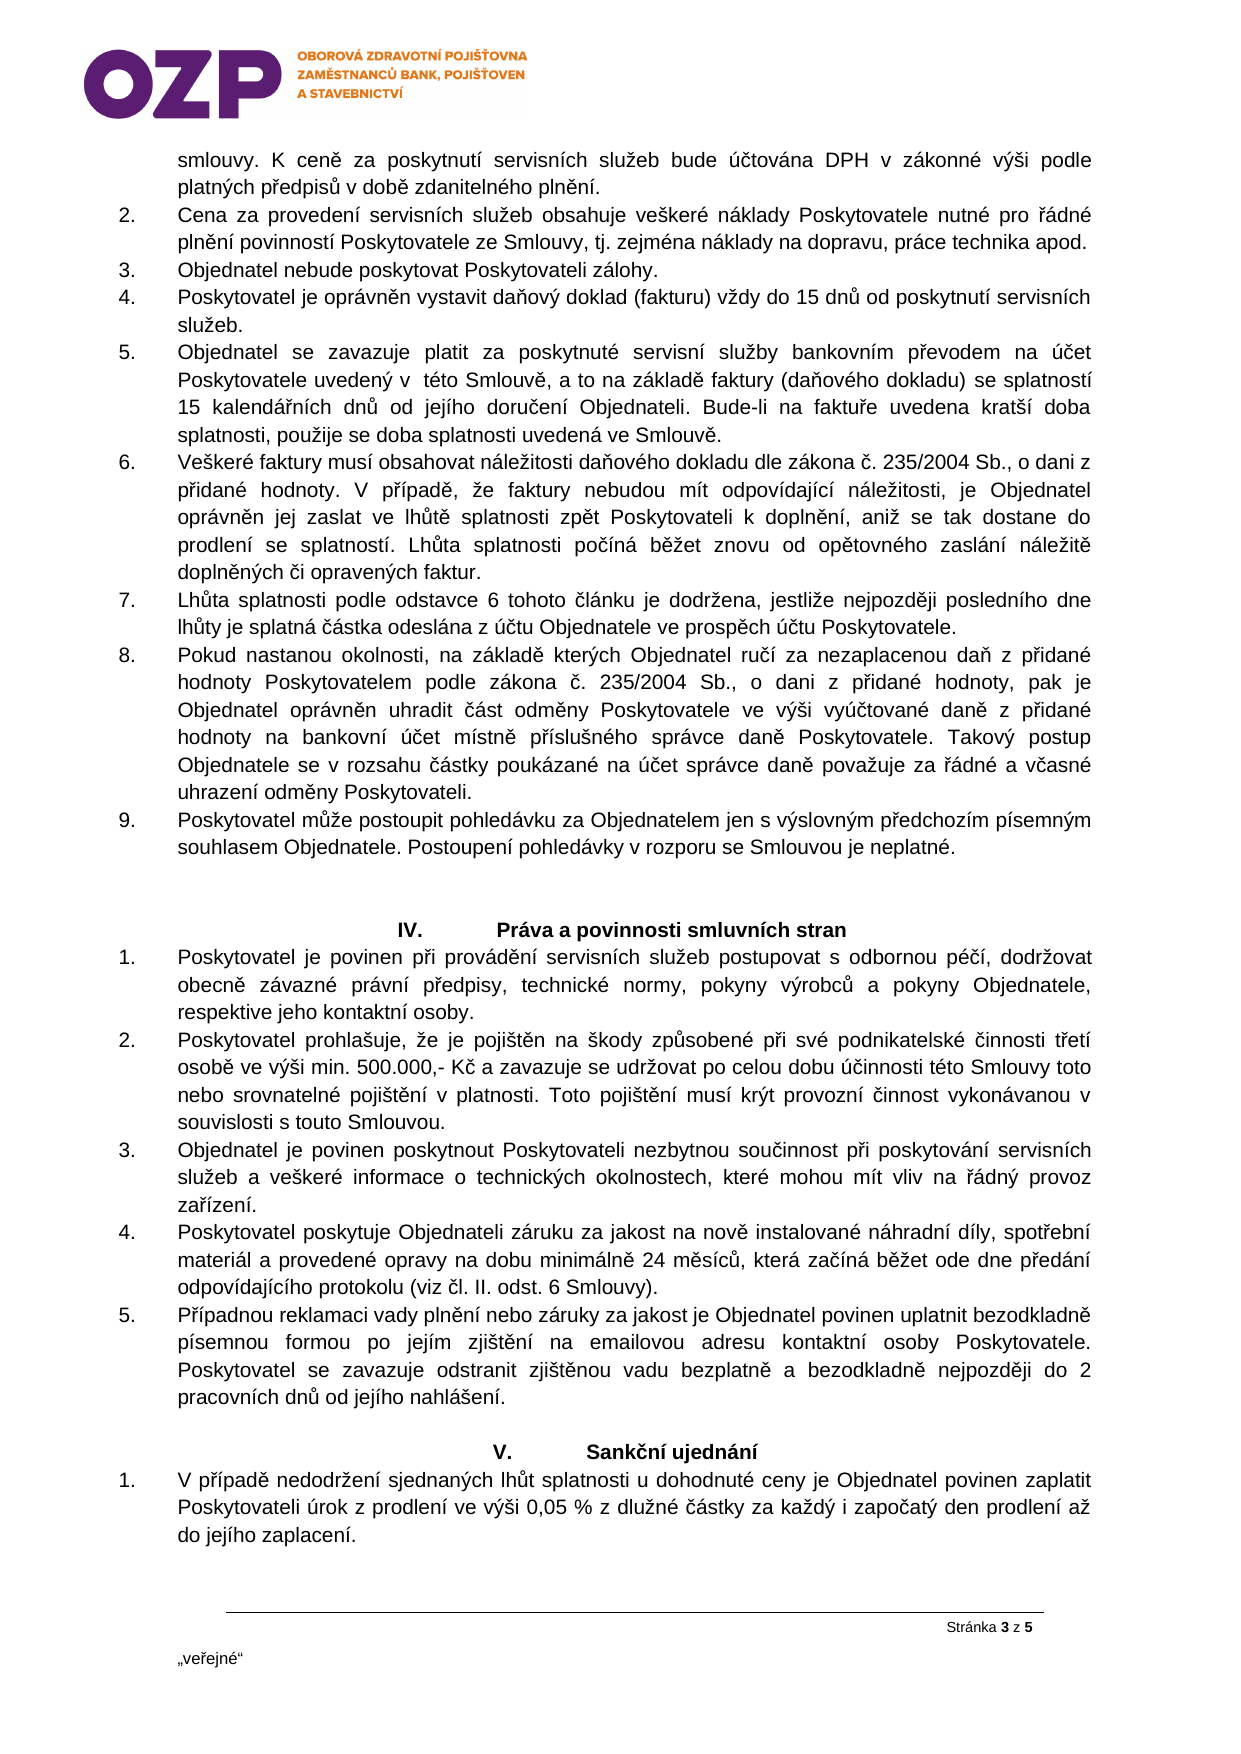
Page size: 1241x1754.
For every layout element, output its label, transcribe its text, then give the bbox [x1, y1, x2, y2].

subtitle Objednatel je povinen poskytnout Poskytovateli nezbytnou součinnost při poskytování servisních služeb a veškeré informace o technických okolnostech, které mohou mít vliv na řádný provoz zařízení. [118, 1138, 1092, 1217]
subtitle Pokud nastanou okolnosti, na základě kterých Objednatel ručí za nezaplacenou daň z přidané hodnoty Poskytovatelem podle zákona č. 235/2004 Sb., o dani z přidané hodnoty, pak je Objednatel oprávněn uhradit část odměny Poskytovatele ve výši vyúčtované daně z přidané hodnoty na bankovní účet místně příslušného správce daně Poskytovatele. Takový postup Objednatele se v rozsahu částky poukázané na účet správce daně považuje za řádné a včasné uhrazení odměny Poskytovateli. [118, 643, 1092, 804]
subtitle Případnou reklamaci vady plnění nebo záruky za jakost je Objednatel povinen uplatnit bezodkladně písemnou formou po jejím zjištění na emailovou adresu kontaktní osoby Poskytovatele. Poskytovatel se zavazuje odstranit zjištěnou vadu bezplatně a bezodkladně nejpozději do 2 pracovních dnů od jejího nahlášení. [118, 1303, 1092, 1409]
subtitle Poskytovatel je povinen při provádění servisních služeb postupovat s odbornou péčí, dodržovat obecně závazné právní předpisy, technické normy, pokyny výrobců a pokyny Objednatele, respektive jeho kontaktní osoby. [118, 945, 1092, 1024]
subtitle Lhůta splatnosti podle odstavce 6 tohoto článku je dodržena, jestliže nejpozději posledního dne lhůty je splatná částka odeslána z účtu Objednatele ve prospěch účtu Poskytovatele. [118, 588, 1092, 639]
subtitle Sankční ujednání [177, 1440, 1092, 1464]
subtitle Objednatel nebude poskytovat Poskytovateli zálohy. [118, 258, 1092, 282]
picture [83, 48, 528, 119]
list V případě nedodržení sjednaných lhůt splatnosti u dohodnuté ceny je Objednatel povinen zaplatit Poskytovateli úrok z prodlení ve výši 0,05 % z dlužné částky za každý i započatý den prodlení až do jejího zaplacení. [118, 1468, 1092, 1547]
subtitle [118, 148, 1092, 199]
subtitle Práva a povinnosti smluvních stran [177, 918, 1092, 942]
subtitle Poskytovatel je oprávněn vystavit daňový doklad (fakturu) vždy do 15 dnů od poskytnutí servisních služeb. [118, 285, 1092, 337]
subtitle Objednatel se zavazuje platit za poskytnuté servisní služby bankovním převodem na účet Poskytovatele uvedený v této Smlouvě, a to na základě faktury (daňového dokladu) se splatností 15 kalendářních dnů od jejího doručení Objednateli. Bude-li na faktuře uvedena kratší doba splatnosti, použije se doba splatnosti uvedená ve Smlouvě. [118, 340, 1092, 447]
subtitle Poskytovatel poskytuje Objednateli záruku za jakost na nově instalované náhradní díly, spotřební materiál a provedené opravy na dobu minimálně 24 měsíců, která začíná běžet ode dne předání odpovídajícího protokolu (viz čl. II. odst. 6 Smlouvy). [118, 1220, 1092, 1299]
subtitle Poskytovatel prohlašuje, že je pojištěn na škody způsobené při své podnikatelské činnosti třetí osobě ve výši min. 500.000,- Kč a zavazuje se udržovat po celou dobu účinnosti této Smlouvy toto nebo srovnatelné pojištění v platnosti. Toto pojištění musí krýt provozní činnost vykonávanou v souvislosti s touto Smlouvou. [118, 1028, 1092, 1134]
subtitle Cena za provedení servisních služeb obsahuje veškeré náklady Poskytovatele nutné pro řádné plnění povinností Poskytovatele ze Smlouvy, tj. zejména náklady na dopravu, práce technika apod. [118, 203, 1092, 254]
subtitle Poskytovatel může postoupit pohledávku za Objednatelem jen s výslovným předchozím písemným souhlasem Objednatele. Postoupení pohledávky v rozporu se Smlouvou je neplatné. [118, 808, 1092, 859]
subtitle Veškeré faktury musí obsahovat náležitosti daňového dokladu dle zákona č. 235/2004 Sb., o dani z přidané hodnoty. V případě, že faktury nebudou mít odpovídající náležitosti, je Objednatel oprávněn jej zaslat ve lhůtě splatnosti zpět Poskytovateli k doplnění, aniž se tak dostane do prodlení se splatností. Lhůta splatnosti počíná běžet znovu od opětovného zaslání náležitě doplněných či opravených faktur. [118, 450, 1092, 584]
